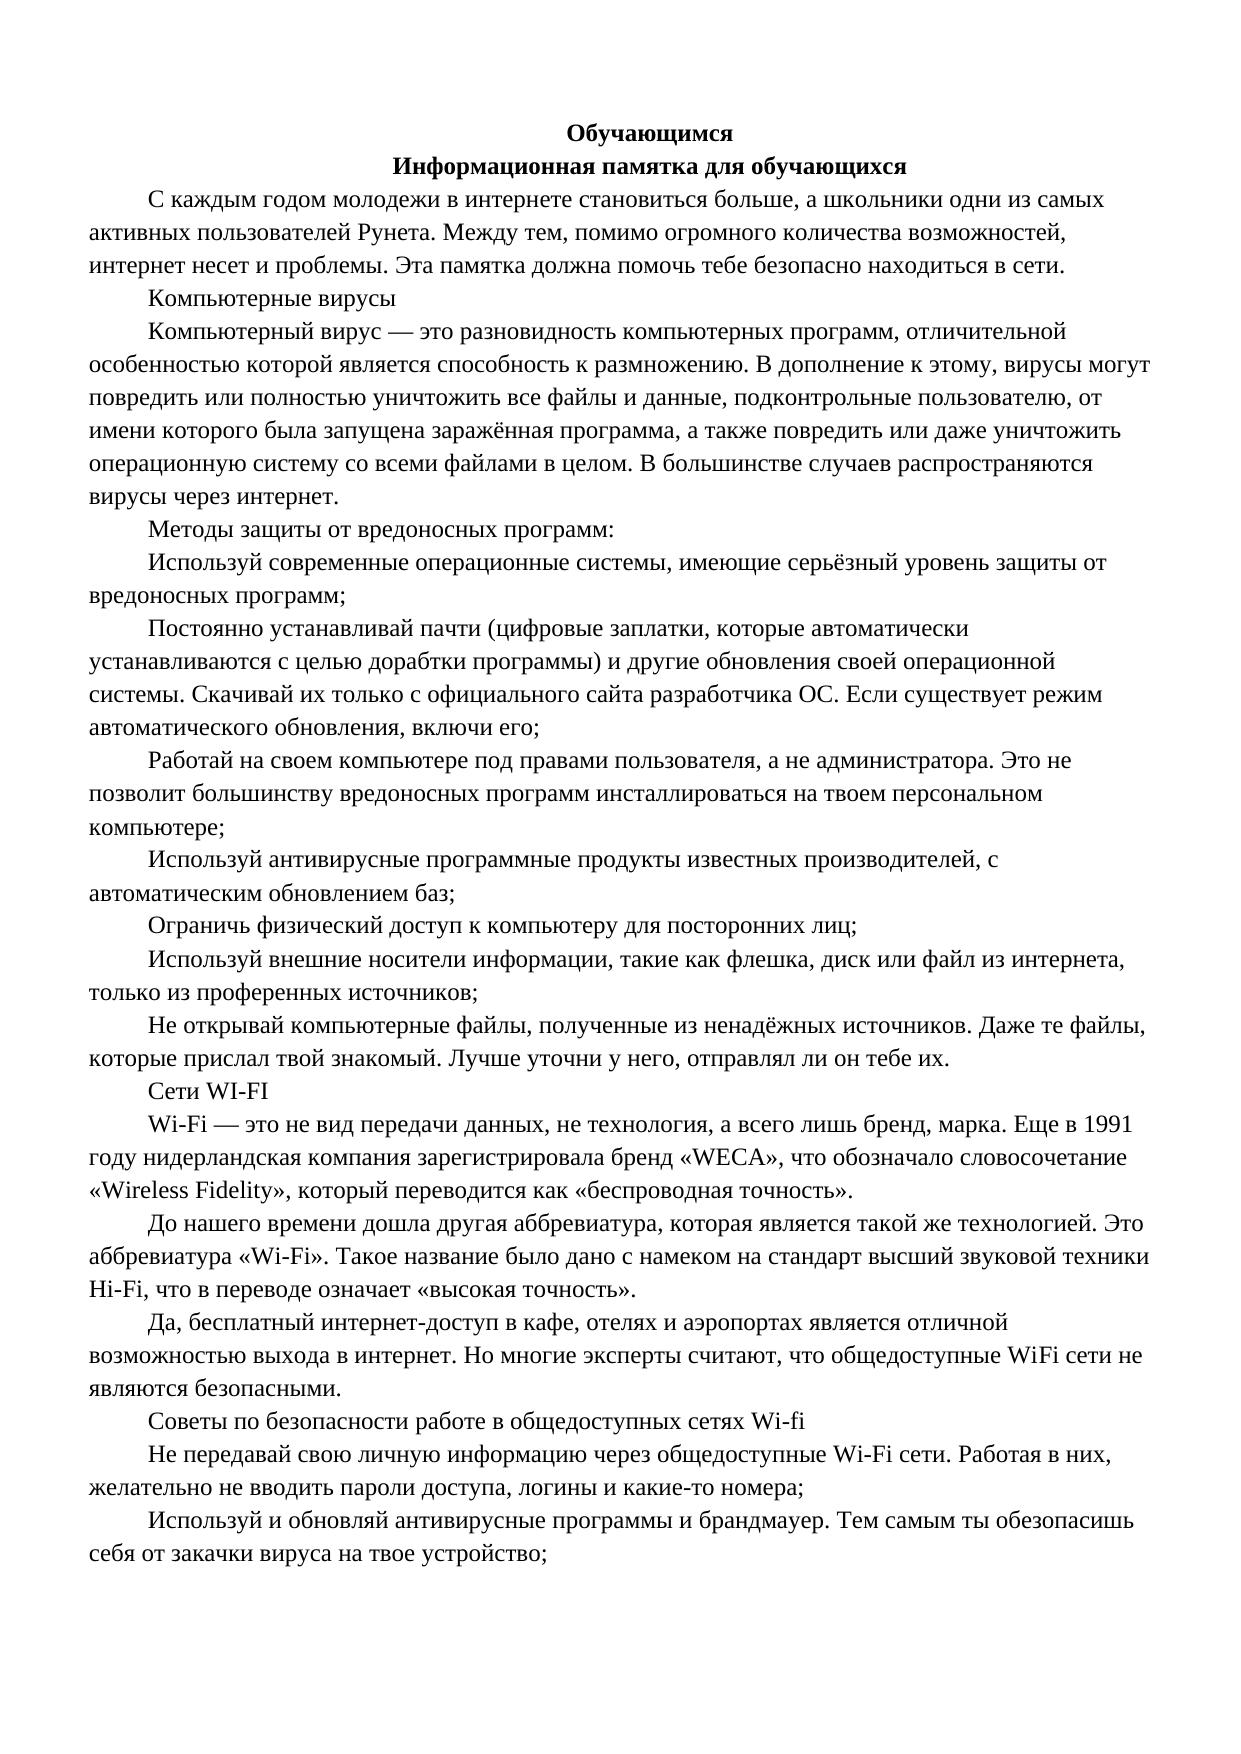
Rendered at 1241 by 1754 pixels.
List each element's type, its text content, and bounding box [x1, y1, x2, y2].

text Обучающимся [89, 118, 1152, 147]
text Методы защиты от вредоносных программ: [89, 514, 1152, 543]
text Компьютерный вирус — это разновидность компьютерных программ, отличительной особенностью которой является способность к размножению. В дополнение к этому, вирусы могут повредить или полностью уничтожить все файлы и данные, подконтрольные пользователю, от имени которого была запущена заражённая программа, а также повредить или даже уничтожить операционную систему со всеми файлами в целом. В большинстве случаев распространяются вирусы через интернет. [89, 316, 1152, 510]
text Wi-Fi — это не вид передачи данных, не технология, а всего лишь бренд, марка. Еще в 1991 году нидерландская компания зарегистрировала бренд «WECA», что обозначало словосочетание «Wireless Fidelity», который переводится как «беспроводная точность». [89, 1109, 1152, 1203]
text Ограничь физический доступ к компьютеру для посторонних лиц; [89, 911, 1152, 939]
text Да, бесплатный интернет-доступ в кафе, отелях и аэропортах является отличной возможностью выхода в интернет. Но многие эксперты считают, что общедоступные WiFi сети не являются безопасными. [89, 1307, 1152, 1402]
text До нашего времени дошла другая аббревиатура, которая является такой же технологией. Это аббревиатура «Wi-Fi». Такое название было дано с намеком на стандарт высший звуковой техники Hi-Fi, что в переводе означает «высокая точность». [89, 1208, 1152, 1303]
text Постоянно устанавливай пачти (цифровые заплатки, которые автоматически устанавливаются с целью дорабтки программы) и другие обновления своей операционной системы. Скачивай их только с официального сайта разработчика ОС. Если существует режим автоматического обновления, включи его; [89, 613, 1152, 741]
text Информационная памятка для обучающихся [89, 151, 1152, 180]
text Используй современные операционные системы, имеющие серьёзный уровень защиты от вредоносных программ; [89, 547, 1152, 609]
text Работай на своем компьютере под правами пользователя, а не администратора. Это не позволит большинству вредоносных программ инсталлироваться на твоем персональном компьютере; [89, 746, 1152, 840]
text Компьютерные вирусы [89, 283, 1152, 312]
text Сети WI-FI [89, 1076, 1152, 1104]
text Используй внешние носители информации, такие как флешка, диск или файл из интернета, только из проференных источников; [89, 944, 1152, 1005]
text Не передавай свою личную информацию через общедоступные Wi-Fi сети. Работая в них, желательно не вводить пароли доступа, логины и какие-то номера; [89, 1439, 1152, 1501]
text Используй и обновляй антивирусные программы и брандмауер. Тем самым ты обезопасишь себя от закачки вируса на твое устройство; [89, 1505, 1152, 1567]
text Используй антивирусные программные продукты известных производителей, с автоматическим обновлением баз; [89, 844, 1152, 906]
text С каждым годом молодежи в интернете становиться больше, а школьники одни из самых активных пользователей Рунета. Между тем, помимо огромного количества возможностей, интернет несет и проблемы. Эта памятка должна помочь тебе безопасно находиться в сети. [89, 184, 1152, 279]
text Советы по безопасности работе в общедоступных сетях Wi-fi [89, 1406, 1152, 1435]
text Не открывай компьютерные файлы, полученные из ненадёжных источников. Даже те файлы, которые прислал твой знакомый. Лучше уточни у него, отправлял ли он тебе их. [89, 1010, 1152, 1071]
